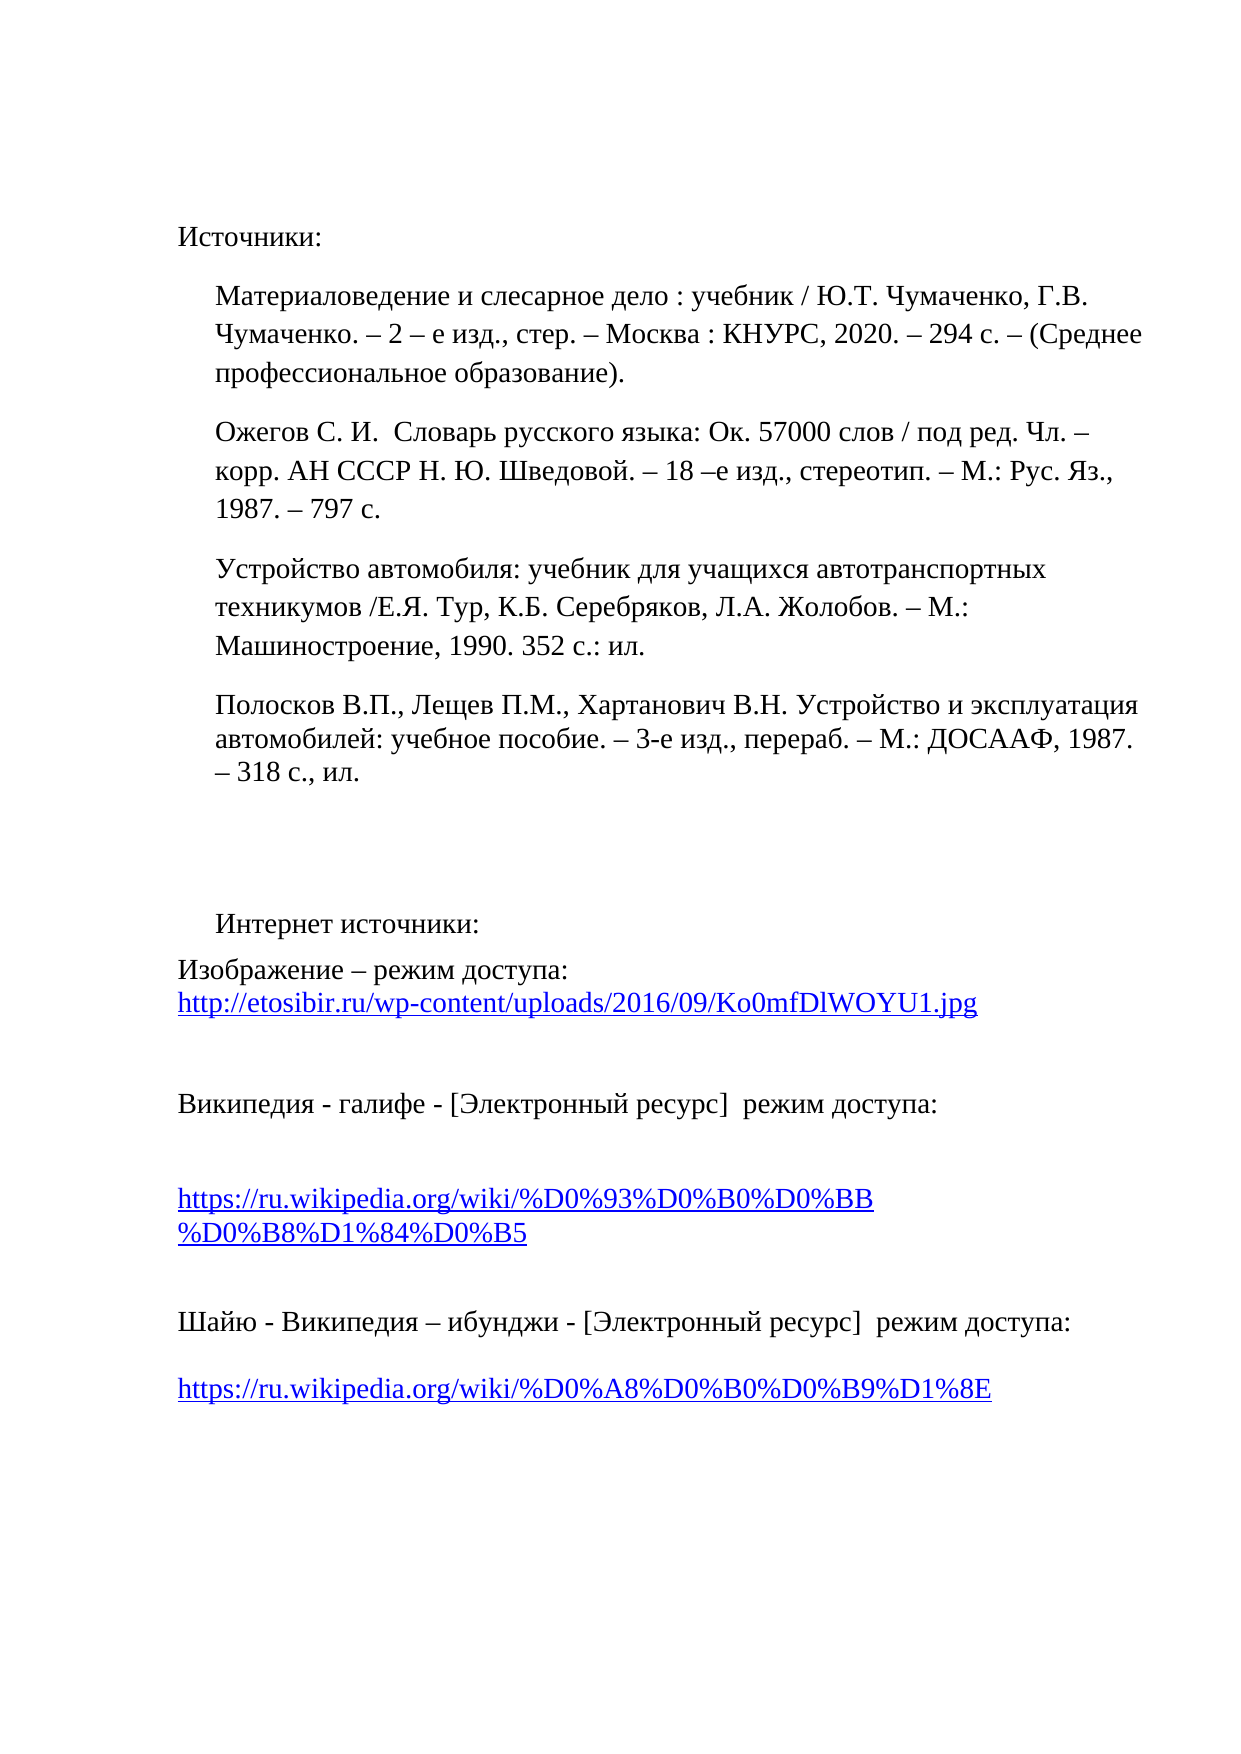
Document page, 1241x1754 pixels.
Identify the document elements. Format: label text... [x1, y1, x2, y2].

text Изображение – режим доступа: [177, 952, 1152, 986]
text Полосков В.П., Лещев П.М., Хартанович В.Н. Устройство и эксплуатация автомобилей: учебное пособие. – 3-е изд., перераб. – М.: ДОСААФ, 1987. – 318 с., ил. [215, 687, 1152, 788]
text Устройство автомобиля: учебник для учащихся автотранспортных техникумов /Е.Я. Тур, К.Б. Серебряков, Л.А. Жолобов. – М.: Машиностроение, 1990. 352 с.: ил. [215, 551, 1152, 662]
text Википедия - галифе - [Электронный ресурс] режим доступа: [177, 1086, 1152, 1120]
text Материаловедение и слесарное дело : учебник / Ю.Т. Чумаченко, Г.В. Чумаченко. – 2 – е изд., стер. – Москва : КНУРС, 2020. – 294 с. – (Среднее профессиональное образование). [215, 278, 1152, 389]
text http://etosibir.ru/wp-content/uploads/2016/09/Ko0mfDlWOYU1.jpg [177, 986, 1152, 1019]
text Источники: [177, 219, 1152, 252]
text Ожегов С. И. Словарь русского языка: Ок. 57000 слов / под ред. Чл. – корр. АН СССР Н. Ю. Шведовой. – 18 –е изд., стереотип. – М.: Рус. Яз., 1987. – 797 с. [215, 414, 1152, 525]
text Интернет источники: [215, 906, 1152, 939]
text Шайю - Википедия – ибунджи - [Электронный ресурс] режим доступа: [177, 1304, 1152, 1338]
text https://ru.wikipedia.org/wiki/%D0%93%D0%B0%D0%BB%D0%B8%D1%84%D0%B5 [177, 1181, 1152, 1248]
text https://ru.wikipedia.org/wiki/%D0%A8%D0%B0%D0%B9%D1%8E [177, 1372, 1152, 1405]
